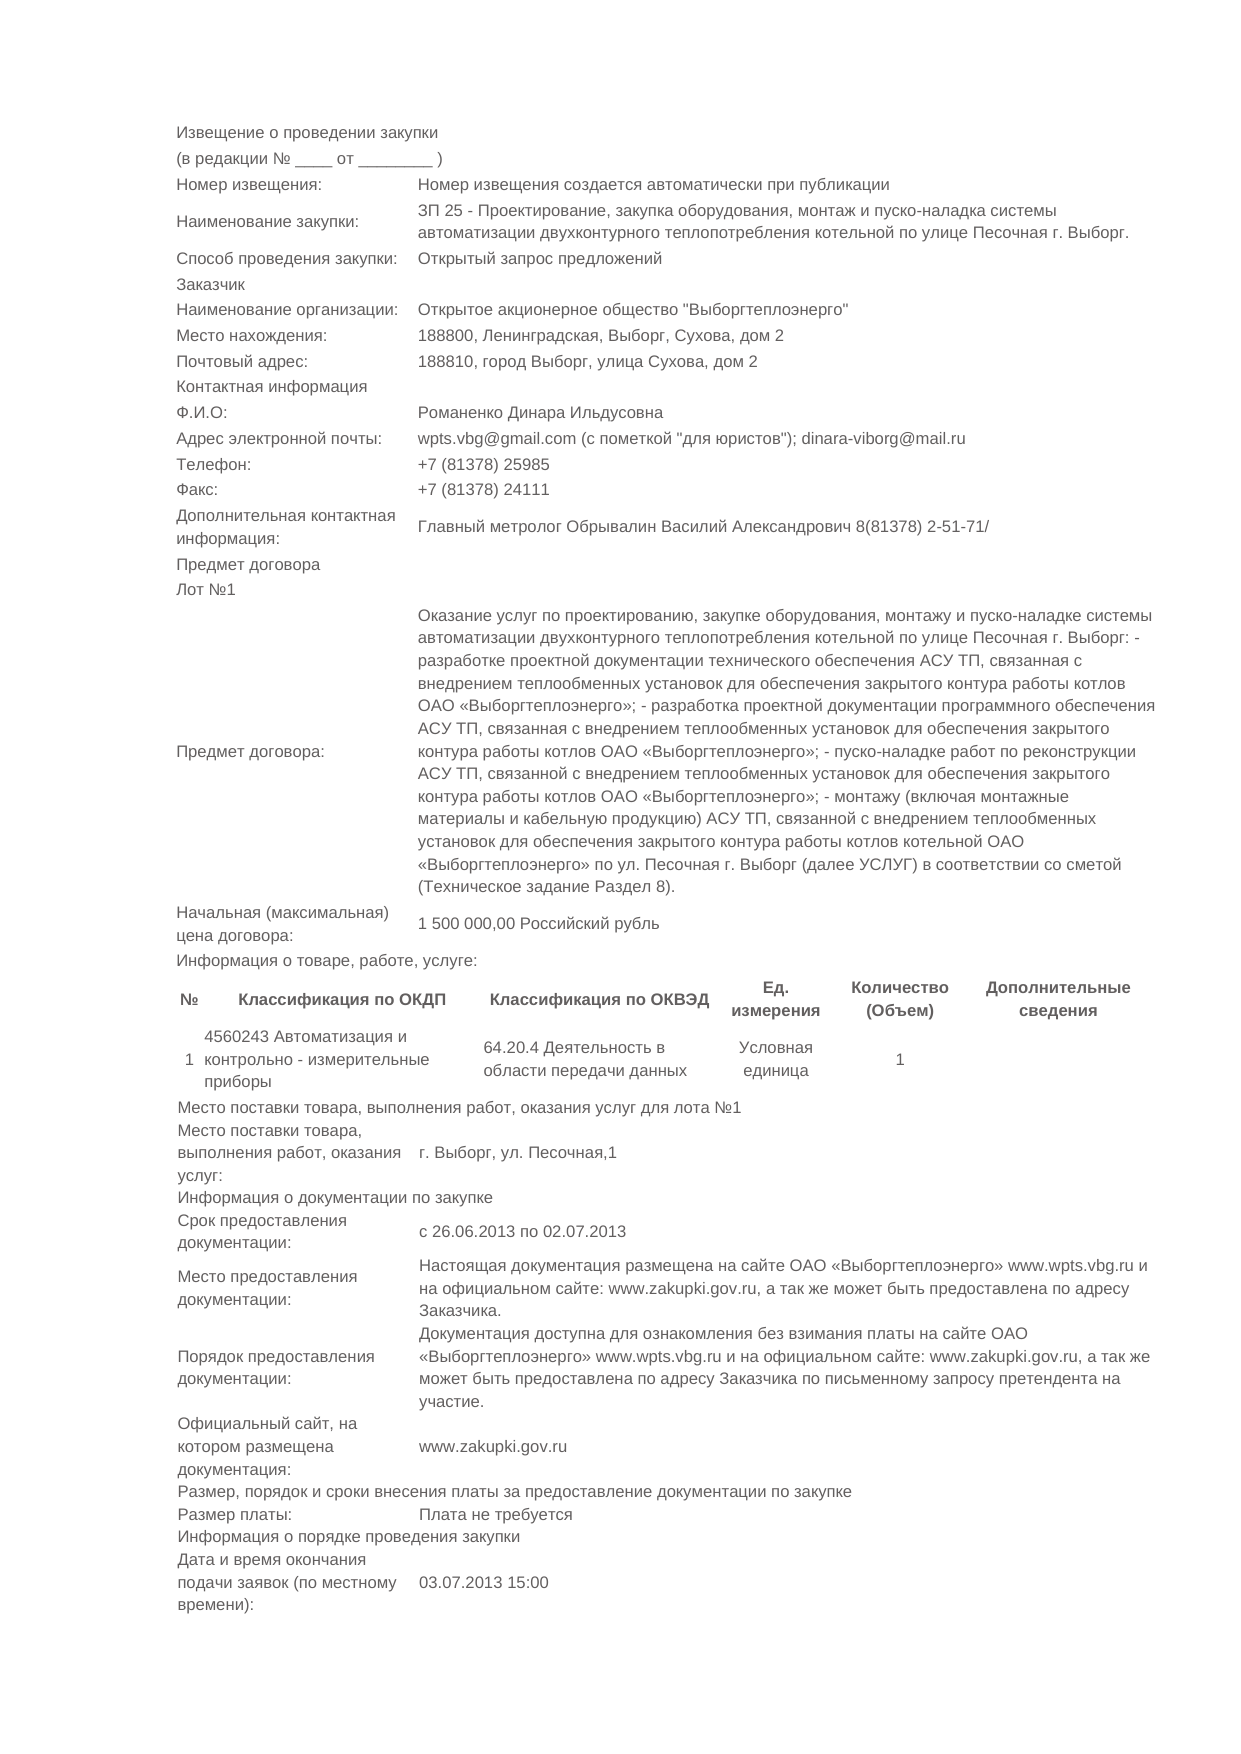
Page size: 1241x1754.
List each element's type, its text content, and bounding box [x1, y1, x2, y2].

table_cell Открытый запрос предложений [416, 244, 1158, 269]
table_cell Место поставки товара, выполнения работ, оказания услуг: [174, 1117, 416, 1185]
table_cell Предмет договора [174, 549, 1158, 575]
table_cell www.zakupki.gov.ru [416, 1411, 1158, 1478]
table_cell Главный метролог Обрывалин Василий Александрович 8(81378) 2-51-71/ [416, 501, 1158, 549]
table_cell Официальный сайт, на котором размещена документация: [174, 1411, 416, 1478]
table_cell Дата и время окончания подачи заявок (по местному времени): [174, 1546, 416, 1614]
table_cell Настоящая документация размещена на сайте ОАО «Выборгтеплоэнерго» www.wpts.vbg.ru и на официальном сайте: www.zakupki.gov.ru, а так же может быть предоставлена по адресу Заказчика. [416, 1253, 1158, 1320]
table_cell Размер платы: [174, 1501, 416, 1524]
table_cell г. Выборг, ул. Песочная,1 [416, 1117, 1158, 1185]
table_cell Факс: [174, 475, 416, 501]
table_cell Документация доступна для ознакомления без взимания платы на сайте ОАО «Выборгтеплоэнерго» www.wpts.vbg.ru и на официальном сайте: www.zakupki.gov.ru, а так же может быть предоставлена по адресу Заказчика по письменному запросу претендента на участие. [416, 1320, 1158, 1411]
table_cell Порядок предоставления документации: [174, 1320, 416, 1411]
table_cell Наименование закупки: [174, 195, 416, 244]
table_cell Номер извещения: [174, 170, 416, 195]
table_cell Размер, порядок и сроки внесения платы за предоставление документации по закупке [174, 1479, 1158, 1501]
table_cell Плата не требуется [416, 1501, 1158, 1524]
table_cell (в редакции № ____ от ________ ) [174, 144, 1158, 169]
table_cell Оказание услуг по проектированию, закупке оборудования, монтажу и пуско-наладке системы автоматизации двухконтурного теплопотребления котельной по улице Песочная г. Выборг: - разработке проектной документации технического обеспечения АСУ ТП, связанная с внедрением теплообменных установок для обеспечения закрытого контура работы котлов ОАО «Выборгтеплоэнерго»; - разработка проектной документации программного обеспечения АСУ ТП, связанная с внедрением теплообменных установок для обеспечения закрытого контура работы котлов ОАО «Выборгтеплоэнерго»; - пуско-наладке работ по реконструкции АСУ ТП, связанной с внедрением теплообменных установок для обеспечения закрытого контура работы котлов ОАО «Выборгтеплоэнерго»; - монтажу (включая монтажные материалы и кабельную продукцию) АСУ ТП, связанной с внедрением теплообменных установок для обеспечения закрытого контура работы котлов котельной ОАО «Выборгтеплоэнерго» по ул. Песочная г. Выборг (далее УСЛУГ) в соответствии со сметой (Техническое задание Раздел 8). [416, 601, 1158, 898]
table_cell Информация о порядке проведения закупки [174, 1524, 1158, 1546]
table_cell Место нахождения: [174, 321, 416, 347]
table_cell Лот №1 [174, 575, 1158, 601]
table_cell Открытое акционерное общество "Выборгтеплоэнерго" [416, 295, 1158, 321]
table_cell Информация о товаре, работе, услуге: [174, 946, 1158, 972]
table_cell Информация о документации по закупке [174, 1185, 1158, 1207]
table_cell Заказчик [174, 269, 1158, 295]
table_cell [174, 972, 1158, 1094]
table_header Извещение о проведении закупки [174, 118, 1158, 144]
table_cell Романенко Динара Ильдусовна [416, 398, 1158, 424]
table_cell 188800, Ленинградская, Выборг, Сухова, дом 2 [416, 321, 1158, 347]
table_cell Почтовый адрес: [174, 347, 416, 372]
table_cell Телефон: [174, 450, 416, 475]
table_cell 03.07.2013 15:00 [416, 1546, 1158, 1614]
table_cell с 26.06.2013 по 02.07.2013 [416, 1207, 1158, 1252]
table_cell Адрес электронной почты: [174, 424, 416, 449]
table_cell Предмет договора: [174, 601, 416, 898]
table_cell ЗП 25 - Проектирование, закупка оборудования, монтаж и пуско-наладка системы автоматизации двухконтурного теплопотребления котельной по улице Песочная г. Выборг. [416, 195, 1158, 244]
table_cell +7 (81378) 24111 [416, 475, 1158, 501]
table_cell 1 500 000,00 Российский рубль [416, 898, 1158, 946]
table_cell Место предоставления документации: [174, 1253, 416, 1320]
table_cell Способ проведения закупки: [174, 244, 416, 269]
table_cell Номер извещения создается автоматически при публикации [416, 170, 1158, 195]
table_cell Дополнительная контактная информация: [174, 501, 416, 549]
table_cell Ф.И.О: [174, 398, 416, 424]
table_cell Наименование организации: [174, 295, 416, 321]
table_cell 188810, город Выборг, улица Сухова, дом 2 [416, 347, 1158, 372]
table_cell +7 (81378) 25985 [416, 450, 1158, 475]
table_cell wpts.vbg@gmail.com (с пометкой "для юристов"); dinara-viborg@mail.ru [416, 424, 1158, 449]
table_cell Срок предоставления документации: [174, 1207, 416, 1252]
table_cell Место поставки товара, выполнения работ, оказания услуг для лота №1 [174, 1094, 1158, 1117]
table_cell Контактная информация [174, 372, 1158, 398]
table_cell Начальная (максимальная) цена договора: [174, 898, 416, 946]
